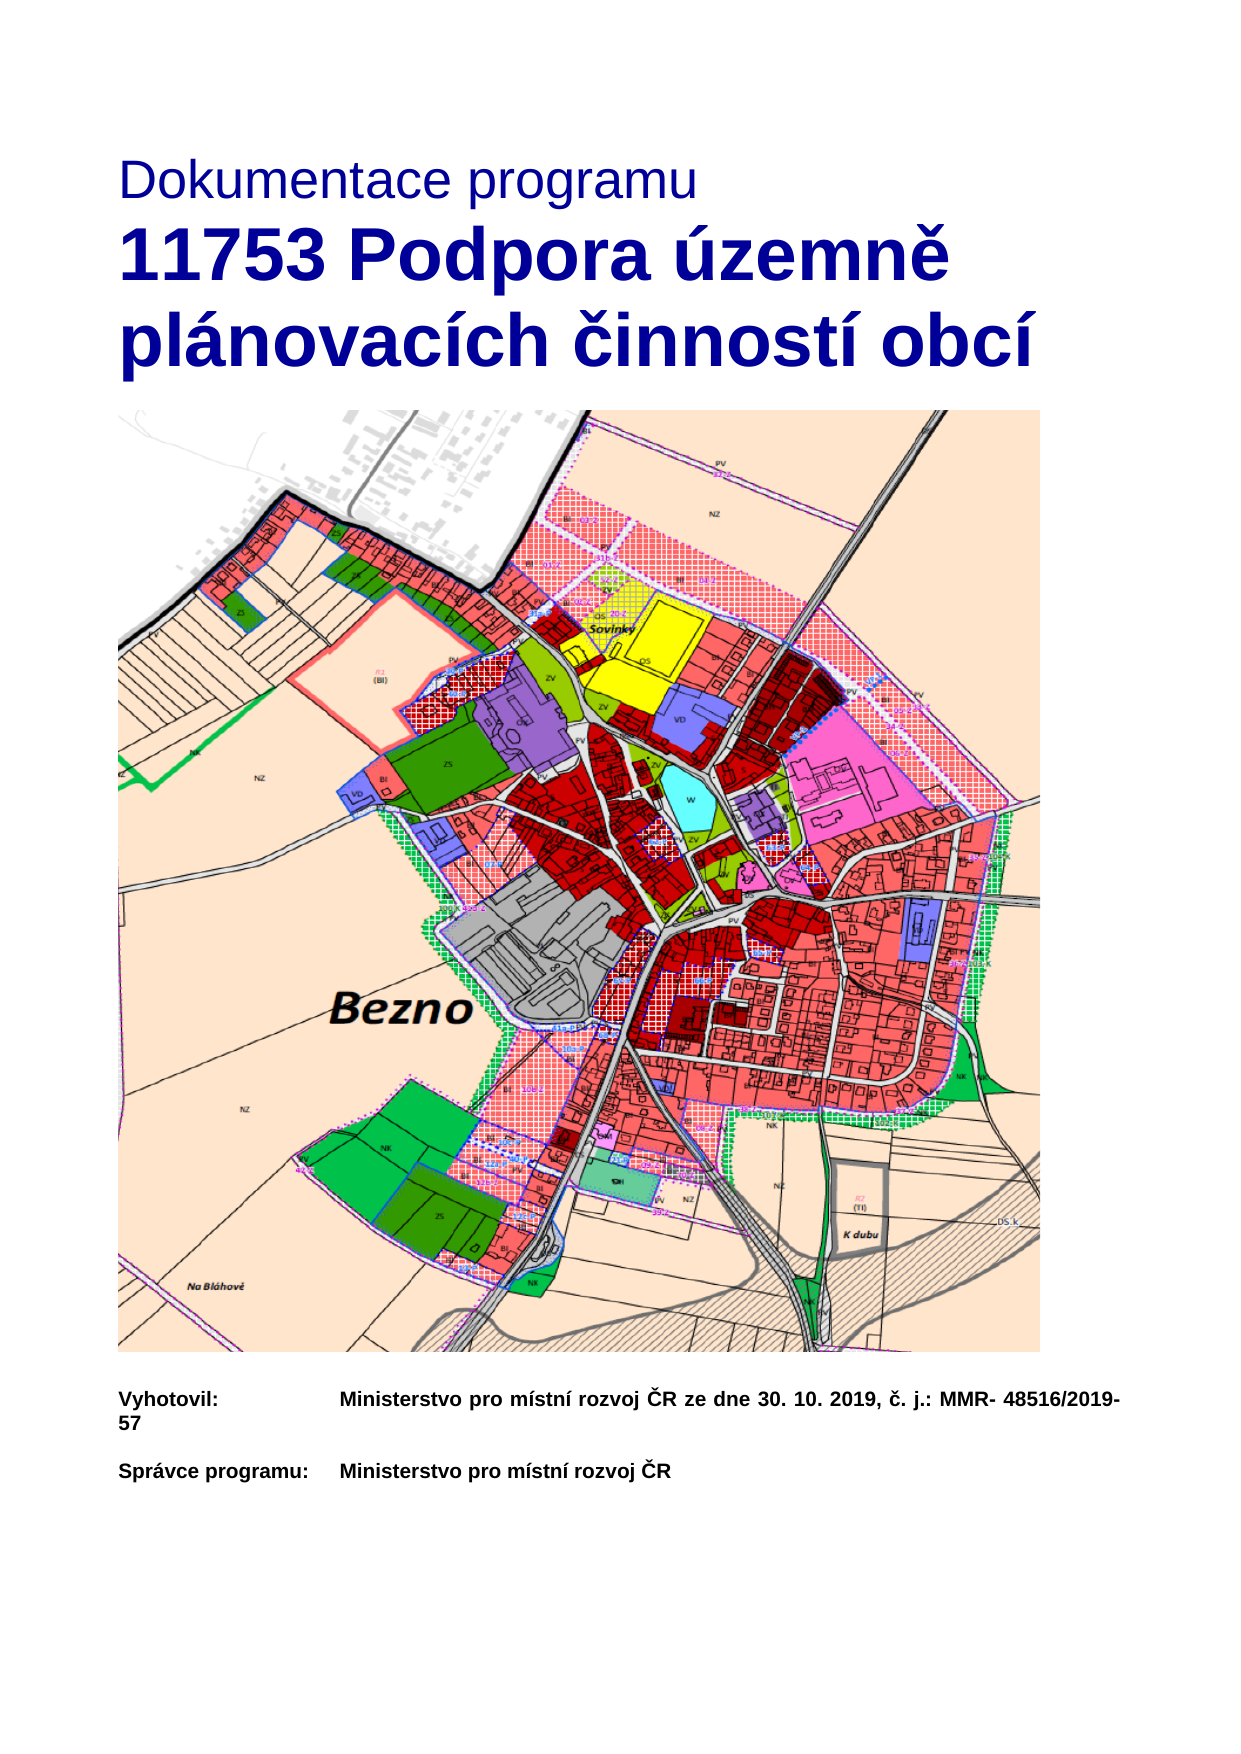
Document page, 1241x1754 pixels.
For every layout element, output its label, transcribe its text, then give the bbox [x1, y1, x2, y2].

text Dokumentace programu [118, 148, 1122, 210]
picture [118, 410, 1040, 1352]
text Vyhotovil: Ministerstvo pro místní rozvoj ČR ze dne 30. 10. 2019, č. j.: MMR- 48516/2019-57 [118, 1387, 1122, 1435]
text 11753 Podpora územně plánovacích činností obcí [118, 210, 1122, 382]
text Správce programu: Ministerstvo pro místní rozvoj ČR [118, 1459, 1122, 1483]
